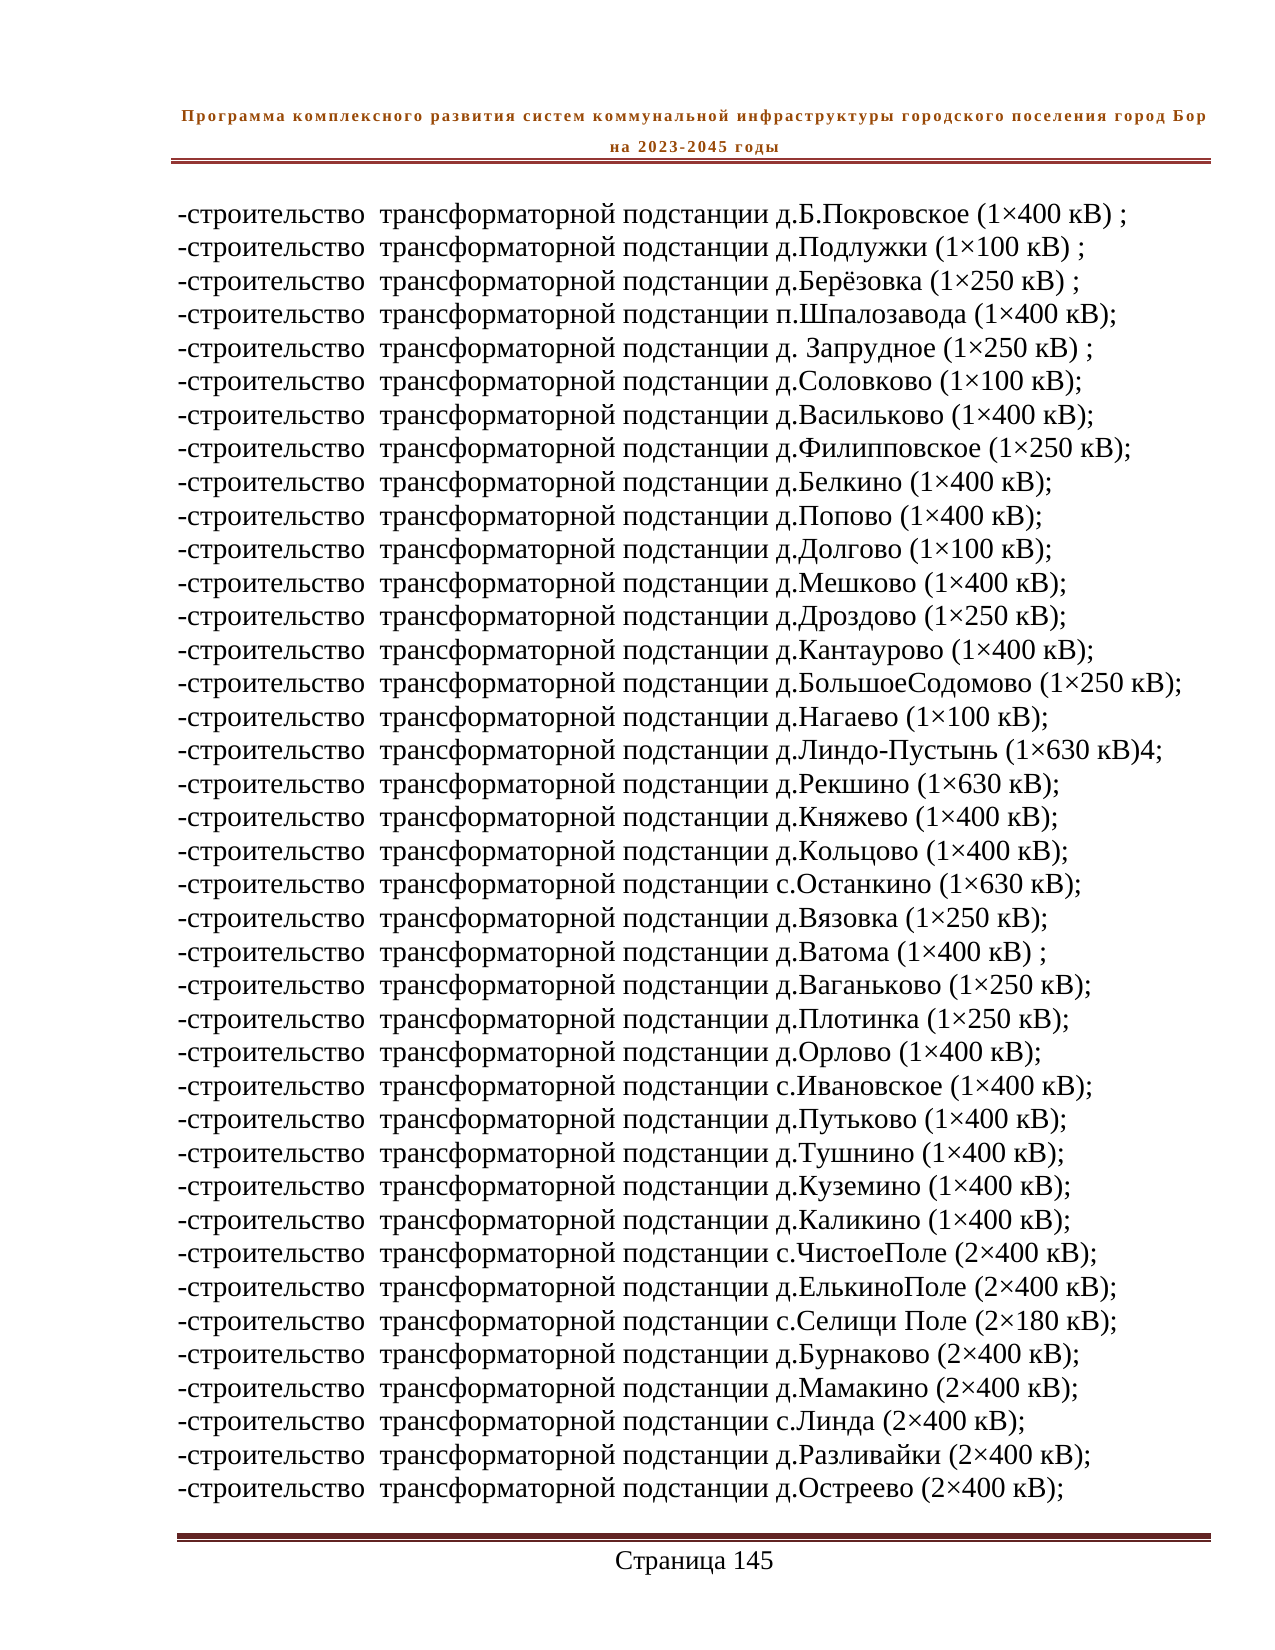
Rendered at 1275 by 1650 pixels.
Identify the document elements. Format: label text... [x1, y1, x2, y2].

text -строительство трансформаторной подстанции д.Разливайки (2×400 кВ); [177, 1437, 1211, 1470]
text -строительство трансформаторной подстанции д.Путьково (1×400 кВ); [177, 1101, 1211, 1135]
text -строительство трансформаторной подстанции д.Б.Покровское (1×400 кВ) ; [177, 196, 1211, 229]
text -строительство трансформаторной подстанции д.Каликино (1×400 кВ); [177, 1202, 1211, 1236]
text -строительство трансформаторной подстанции д.Рекшино (1×630 кВ); [177, 766, 1211, 799]
text -строительство трансформаторной подстанции д.Вязовка (1×250 кВ); [177, 900, 1211, 934]
text -строительство трансформаторной подстанции д.ЕлькиноПоле (2×400 кВ); [177, 1269, 1211, 1303]
text -строительство трансформаторной подстанции д.Княжево (1×400 кВ); [177, 799, 1211, 833]
text -строительство трансформаторной подстанции д.Нагаево (1×100 кВ); [177, 699, 1211, 732]
text -строительство трансформаторной подстанции д.Кантаурово (1×400 кВ); [177, 632, 1211, 665]
text -строительство трансформаторной подстанции д.Мамакино (2×400 кВ); [177, 1370, 1211, 1403]
text -строительство трансформаторной подстанции д.Попово (1×400 кВ); [177, 498, 1211, 531]
text -строительство трансформаторной подстанции д.Филипповское (1×250 кВ); [177, 431, 1211, 464]
text -строительство трансформаторной подстанции д.Берёзовка (1×250 кВ) ; [177, 263, 1211, 296]
text -строительство трансформаторной подстанции п.Шпалозавода (1×400 кВ); [177, 296, 1211, 330]
text -строительство трансформаторной подстанции д.Соловково (1×100 кВ); [177, 363, 1211, 397]
text -строительство трансформаторной подстанции д.Орлово (1×400 кВ); [177, 1034, 1211, 1068]
text -строительство трансформаторной подстанции д.Долгово (1×100 кВ); [177, 531, 1211, 565]
text -строительство трансформаторной подстанции д.Ваганьково (1×250 кВ); [177, 967, 1211, 1001]
text -строительство трансформаторной подстанции с.Останкино (1×630 кВ); [177, 867, 1211, 900]
text -строительство трансформаторной подстанции с.ЧистоеПоле (2×400 кВ); [177, 1236, 1211, 1269]
text -строительство трансформаторной подстанции д. Запрудное (1×250 кВ) ; [177, 330, 1211, 363]
text -строительство трансформаторной подстанции д.Васильково (1×400 кВ); [177, 397, 1211, 431]
text -строительство трансформаторной подстанции д.Остреево (2×400 кВ); [177, 1470, 1211, 1504]
text -строительство трансформаторной подстанции д.Дроздово (1×250 кВ); [177, 598, 1211, 632]
text -строительство трансформаторной подстанции д.Плотинка (1×250 кВ); [177, 1001, 1211, 1034]
text -строительство трансформаторной подстанции д.Подлужки (1×100 кВ) ; [177, 229, 1211, 263]
text -строительство трансформаторной подстанции д.Мешково (1×400 кВ); [177, 565, 1211, 598]
text -строительство трансформаторной подстанции д.Куземино (1×400 кВ); [177, 1168, 1211, 1202]
text -строительство трансформаторной подстанции с.Линда (2×400 кВ); [177, 1403, 1211, 1437]
text -строительство трансформаторной подстанции д.Тушнино (1×400 кВ); [177, 1135, 1211, 1168]
text -строительство трансформаторной подстанции д.Линдо-Пустынь (1×630 кВ)4; [177, 732, 1211, 766]
text -строительство трансформаторной подстанции д.Ватома (1×400 кВ) ; [177, 934, 1211, 967]
text -строительство трансформаторной подстанции д.Белкино (1×400 кВ); [177, 464, 1211, 498]
text -строительство трансформаторной подстанции д.Бурнаково (2×400 кВ); [177, 1336, 1211, 1370]
text -строительство трансформаторной подстанции с.Ивановское (1×400 кВ); [177, 1068, 1211, 1101]
text -строительство трансформаторной подстанции д.Кольцово (1×400 кВ); [177, 833, 1211, 867]
text -строительство трансформаторной подстанции с.Селищи Поле (2×180 кВ); [177, 1303, 1211, 1336]
text -строительство трансформаторной подстанции д.БольшоеСодомово (1×250 кВ); [177, 665, 1211, 699]
